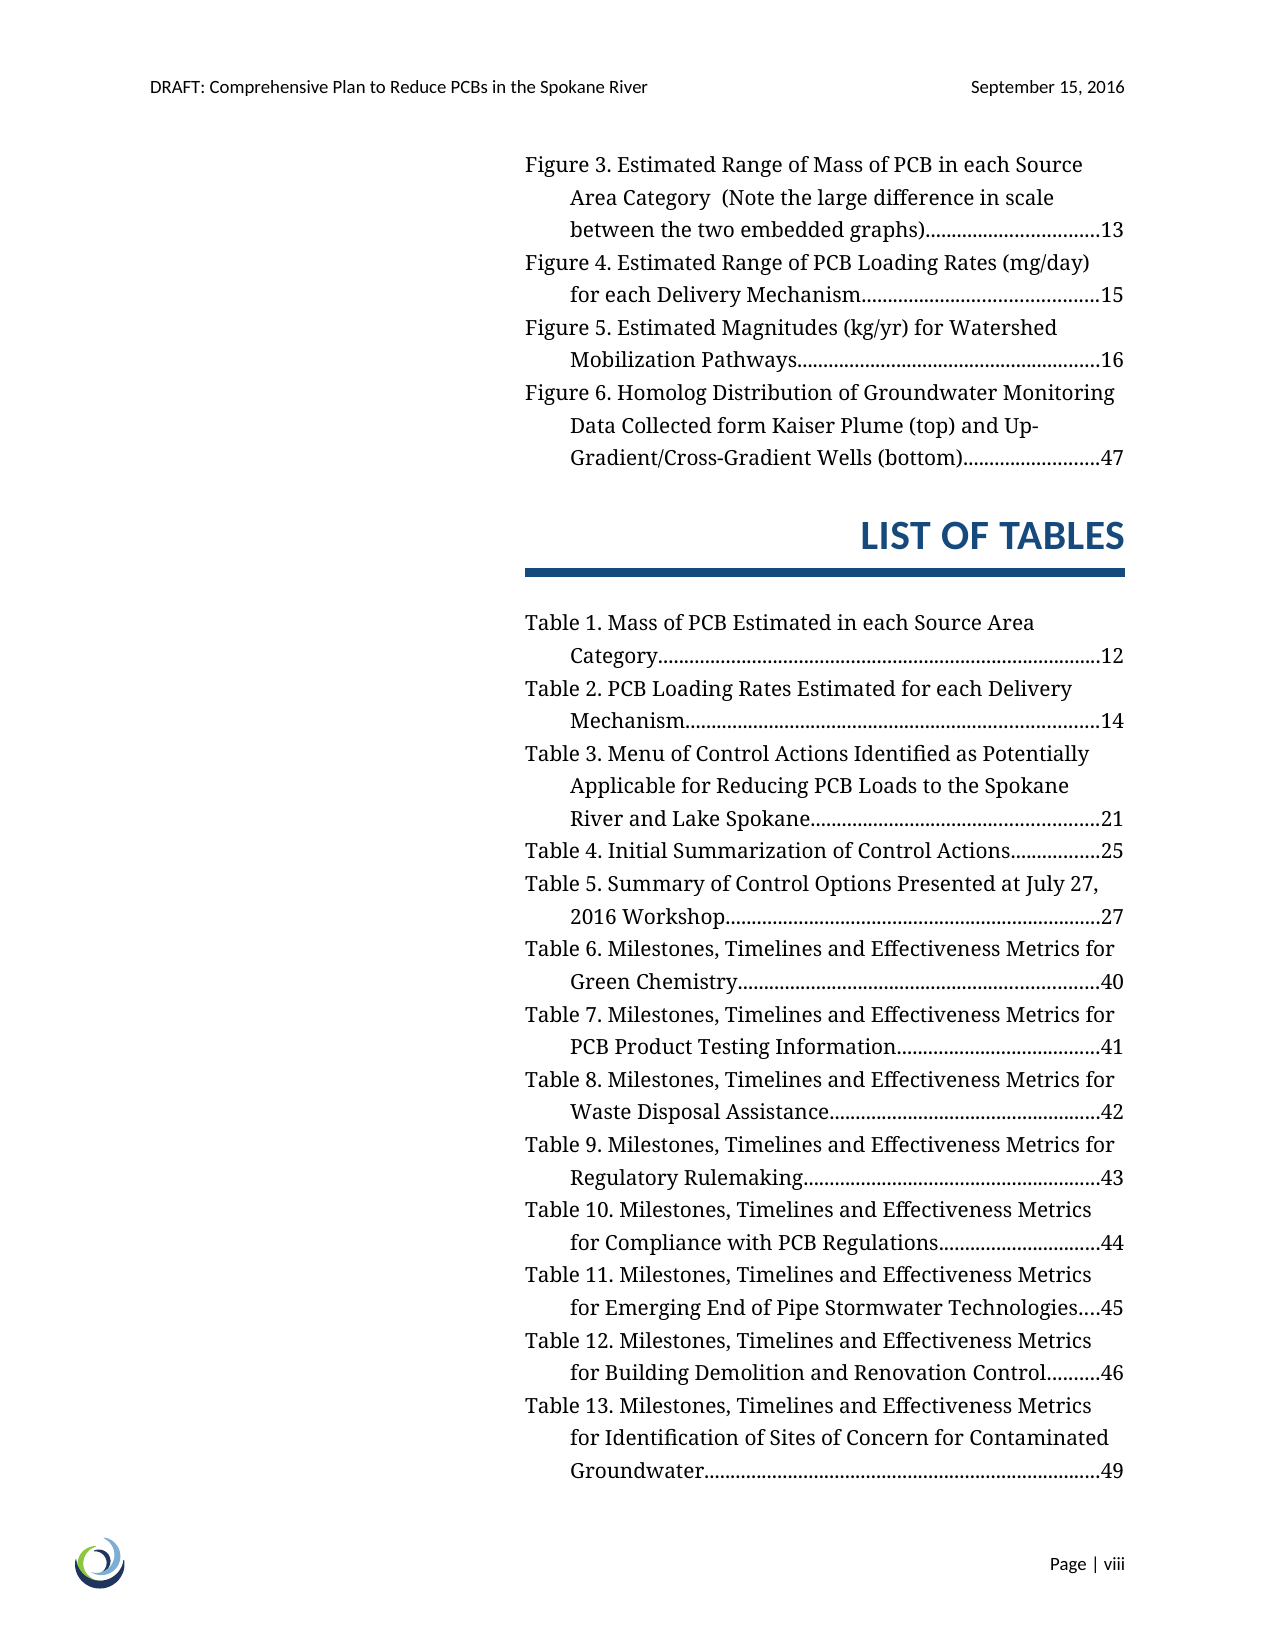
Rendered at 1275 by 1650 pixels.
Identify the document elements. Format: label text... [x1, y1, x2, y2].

text Table 4. Initial Summarization of Control Actions 25 [525, 837, 1125, 865]
text Table 11. Milestones, Timelines and Effectiveness Metrics for Emerging End of Pipe Stormwater Technologies 45 [525, 1261, 1125, 1322]
text Table 2. PCB Loading Rates Estimated for each Delivery Mechanism 14 [525, 674, 1125, 735]
text Figure 3. Estimated Range of Mass of PCB in each Source Area Category (Note the large difference in scale between the two embedded graphs) 13 [525, 150, 1125, 244]
text Table 3. Menu of Control Actions Identified as Potentially Applicable for Reducing PCB Loads to the Spokane River and Lake Spokane 21 [525, 739, 1125, 832]
text Table 1. Mass of PCB Estimated in each Source Area Category 12 [525, 608, 1125, 669]
text Table 5. Summary of Control Options Presented at July 27, 2016 Workshop 27 [525, 869, 1125, 930]
text Figure 5. Estimated Magnitudes (kg/yr) for Watershed Mobilization Pathways 16 [525, 313, 1125, 374]
text Table 13. Milestones, Timelines and Effectiveness Metrics for Identification of Sites of Concern for Contaminated Groundwater 49 [525, 1391, 1125, 1484]
text Table 6. Milestones, Timelines and Effectiveness Metrics for Green Chemistry 40 [525, 934, 1125, 996]
text Table 10. Milestones, Timelines and Effectiveness Metrics for Compliance with PCB Regulations 44 [525, 1195, 1125, 1256]
text Figure 6. Homolog Distribution of Groundwater Monitoring Data Collected form Kaiser Plume (top) and Up-Gradient/Cross-Gradient Wells (bottom) 47 [525, 378, 1125, 472]
text Figure 4. Estimated Range of PCB Loading Rates (mg/day) for each Delivery Mechanism 15 [525, 248, 1125, 309]
text Table 7. Milestones, Timelines and Effectiveness Metrics for PCB Product Testing Information 41 [525, 1000, 1125, 1061]
text Table 9. Milestones, Timelines and Effectiveness Metrics for Regulatory Rulemaking 43 [525, 1130, 1125, 1191]
title List of Tables [525, 509, 1125, 568]
text Table 12. Milestones, Timelines and Effectiveness Metrics for Building Demolition and Renovation Control 46 [525, 1326, 1125, 1387]
text Table 8. Milestones, Timelines and Effectiveness Metrics for Waste Disposal Assistance 42 [525, 1065, 1125, 1126]
